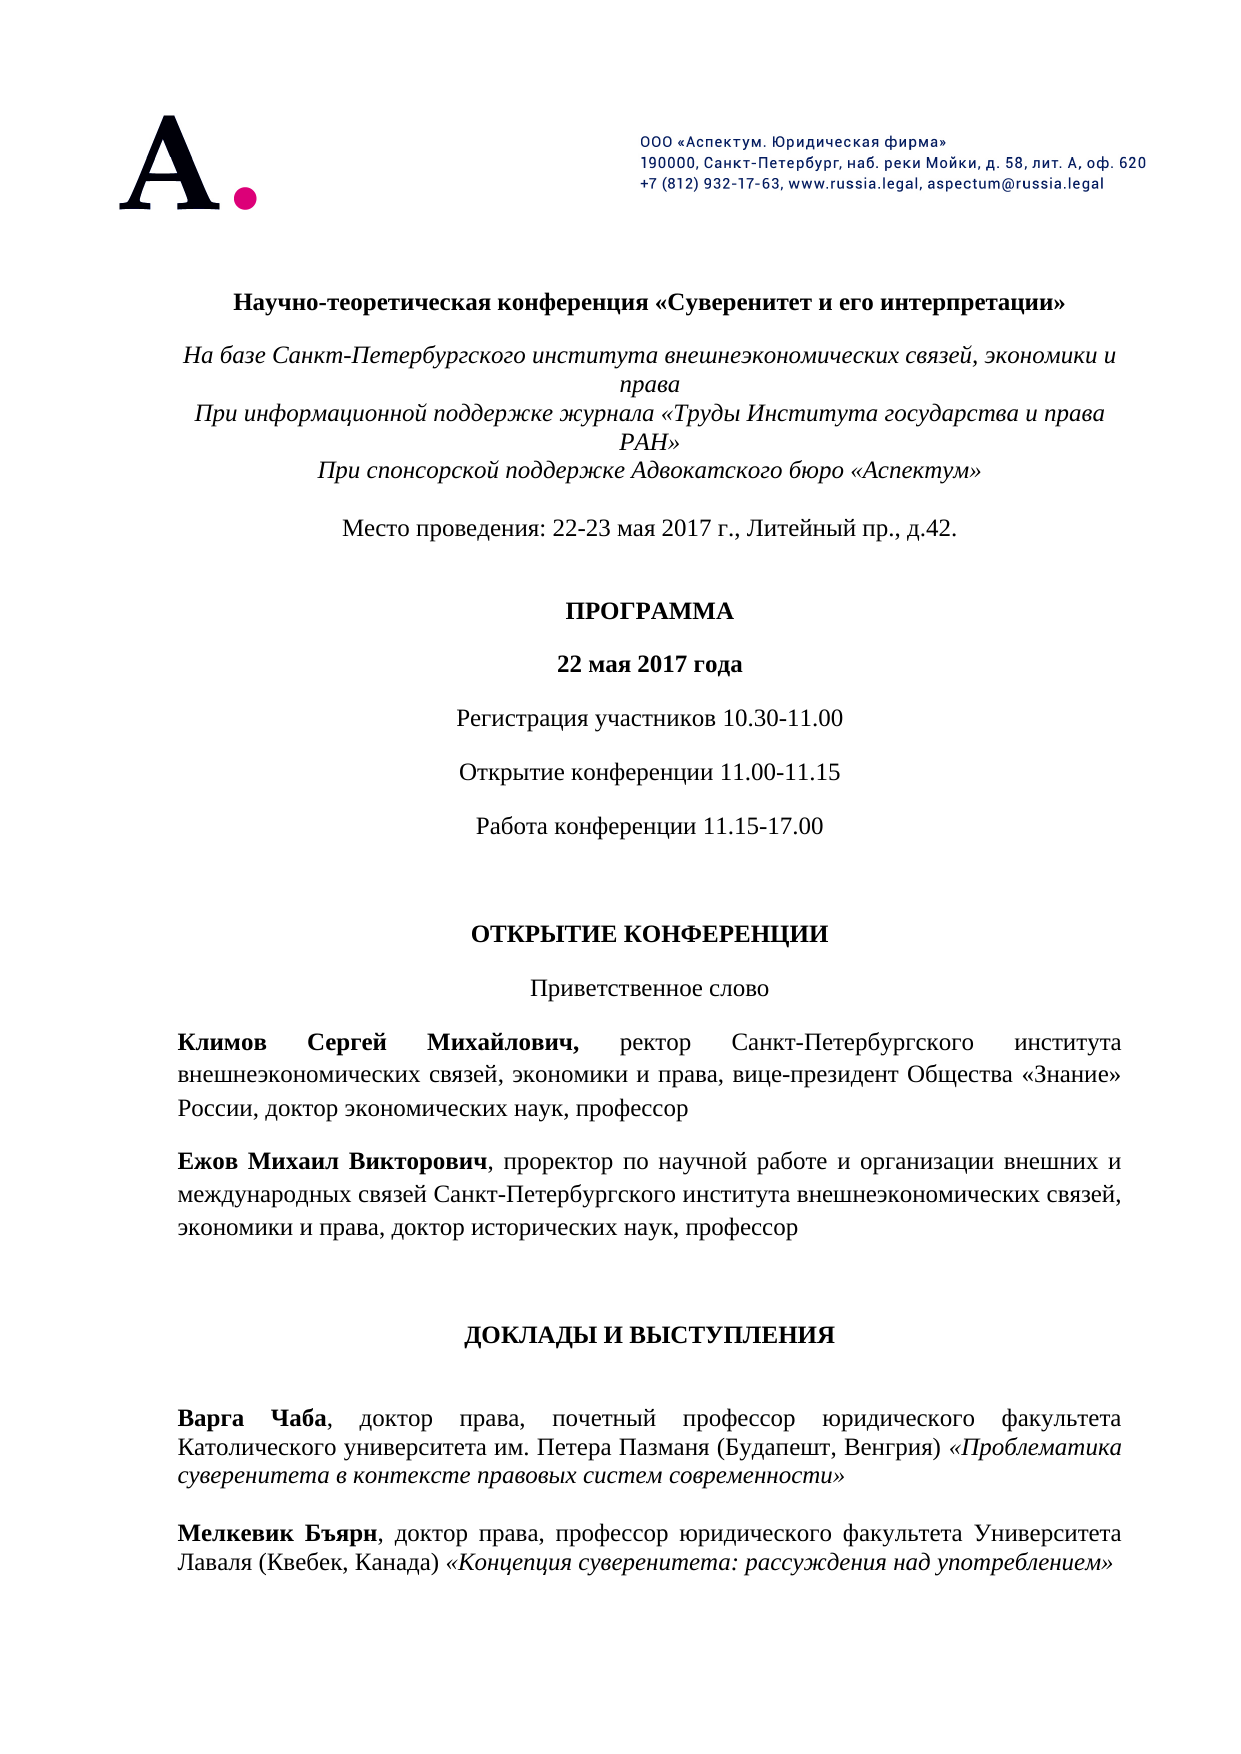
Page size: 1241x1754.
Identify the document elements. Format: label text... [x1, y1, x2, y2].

text Научно-теоретическая конференция «Суверенитет и его интерпретации» [177, 287, 1122, 316]
text ДОКЛАДЫ И ВЫСТУПЛЕНИЯ [177, 1320, 1122, 1349]
text ПРОГРАММА [177, 596, 1122, 624]
text Мелкевик Бъярн, доктор права, профессор юридического факультета Университета Лаваля (Квебек, Канада) «Концепция суверенитета: рассуждения над употреблением» [177, 1518, 1122, 1575]
text Приветственное слово [177, 973, 1122, 1001]
text Варга Чаба, доктор права, почетный профессор юридического факультета Католического университета им. Петера Пазманя (Будапешт, Венгрия) «Проблематика суверенитета в контексте правовых систем современности» [177, 1403, 1122, 1489]
text Место проведения: 22-23 мая 2017 г., Литейный пр., д.42. [177, 513, 1122, 542]
text Регистрация участников 10.30-11.00 [177, 703, 1122, 732]
picture [0, 0, 1241, 213]
text Открытие конференции 11.00-11.15 [177, 757, 1122, 786]
text ОТКРЫТИЕ КОНФЕРЕНЦИИ [177, 919, 1122, 948]
text На базе Санкт-Петербургского института внешнеэкономических связей, экономики и права [177, 341, 1122, 398]
text Работа конференции 11.15-17.00 [177, 811, 1122, 840]
text Ежов Михаил Викторович, проректор по научной работе и организации внешних и международных связей Санкт-Петербургского института внешнеэкономических связей, экономики и права, доктор исторических наук, профессор [177, 1146, 1122, 1241]
text При спонсорской поддержке Адвокатского бюро «Аспектум» [177, 456, 1122, 484]
text Климов Сергей Михайлович, ректор Санкт-Петербургского института внешнеэкономических связей, экономики и права, вице-президент Общества «Знание» России, доктор экономических наук, профессор [177, 1027, 1122, 1121]
text При информационной поддержке журнала «Труды Института государства и права РАН» [177, 398, 1122, 456]
text 22 мая 2017 года [177, 649, 1122, 678]
